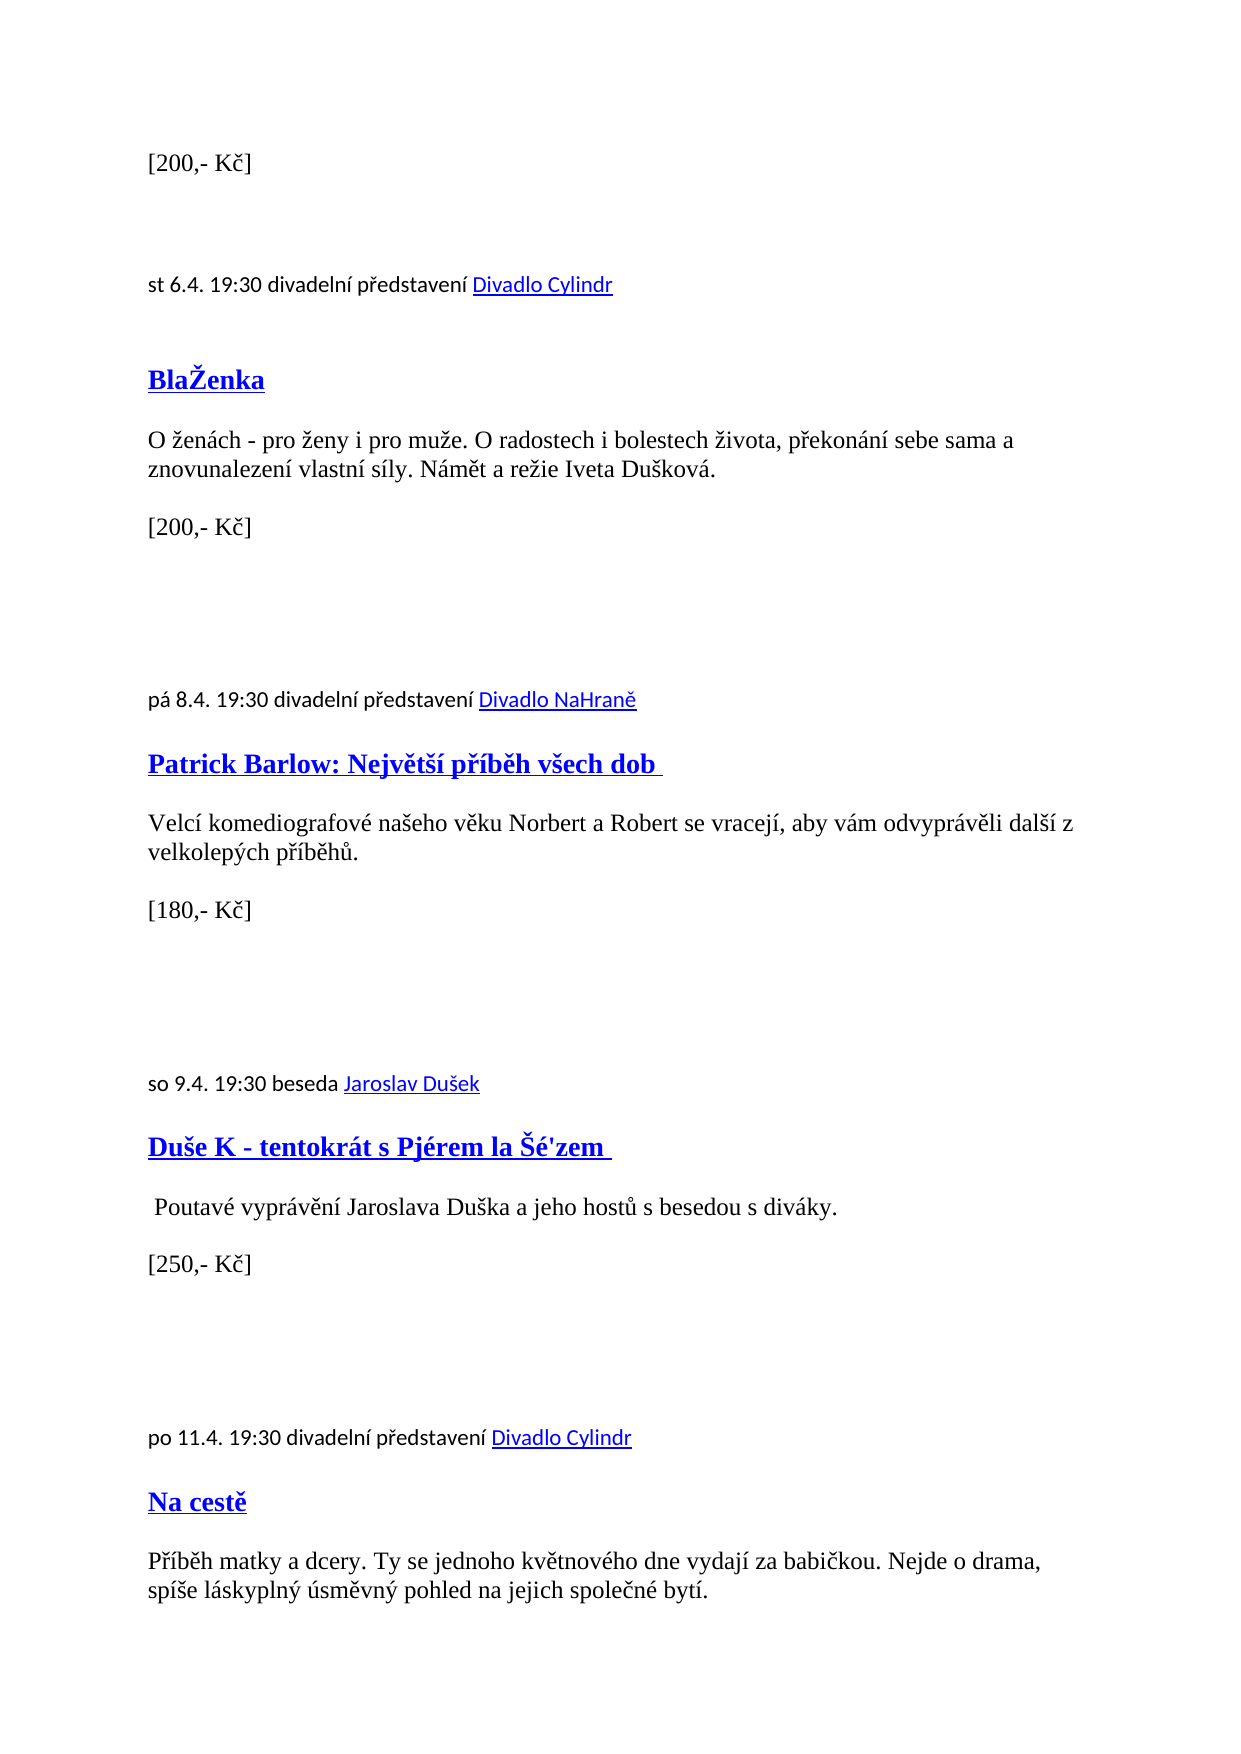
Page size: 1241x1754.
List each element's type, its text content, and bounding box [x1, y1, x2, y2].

text [200,- Kč] [148, 512, 1093, 540]
text Příběh matky a dcery. Ty se jednoho květnového dne vydají za babičkou. Nejde o drama, spíše láskyplný úsměvný pohled na jejich společné bytí. [148, 1546, 1093, 1604]
text [180,- Kč] [148, 895, 1093, 924]
text [250,- Kč] [148, 1249, 1093, 1278]
text st 6.4. 19:30 divadelní představení Divadlo Cylindr [148, 270, 1093, 298]
subtitle Na cestě [148, 1485, 1093, 1517]
subtitle BlaŽenka [148, 363, 1093, 396]
text Velcí komediografové našeho věku Norbert a Robert se vracejí, aby vám odvyprávěli další z velkolepých příběhů. [148, 808, 1093, 866]
text po 11.4. 19:30 divadelní představení Divadlo Cylindr [148, 1423, 1093, 1451]
subtitle Patrick Barlow: Největší příběh všech dob [148, 747, 1093, 779]
subtitle Duše K - tentokrát s Pjérem la Šé'zem [148, 1130, 1093, 1162]
text O ženách - pro ženy i pro muže. O radostech i bolestech života, překonání sebe sama a znovunalezení vlastní síly. Námět a režie Iveta Dušková. [148, 425, 1093, 482]
text [200,- Kč] [148, 148, 1093, 176]
text so 9.4. 19:30 beseda Jaroslav Dušek [148, 1069, 1093, 1097]
text Poutavé vyprávění Jaroslava Duška a jeho hostů s besedou s diváky. [148, 1192, 1093, 1220]
text pá 8.4. 19:30 divadelní představení Divadlo NaHraně [148, 685, 1093, 713]
